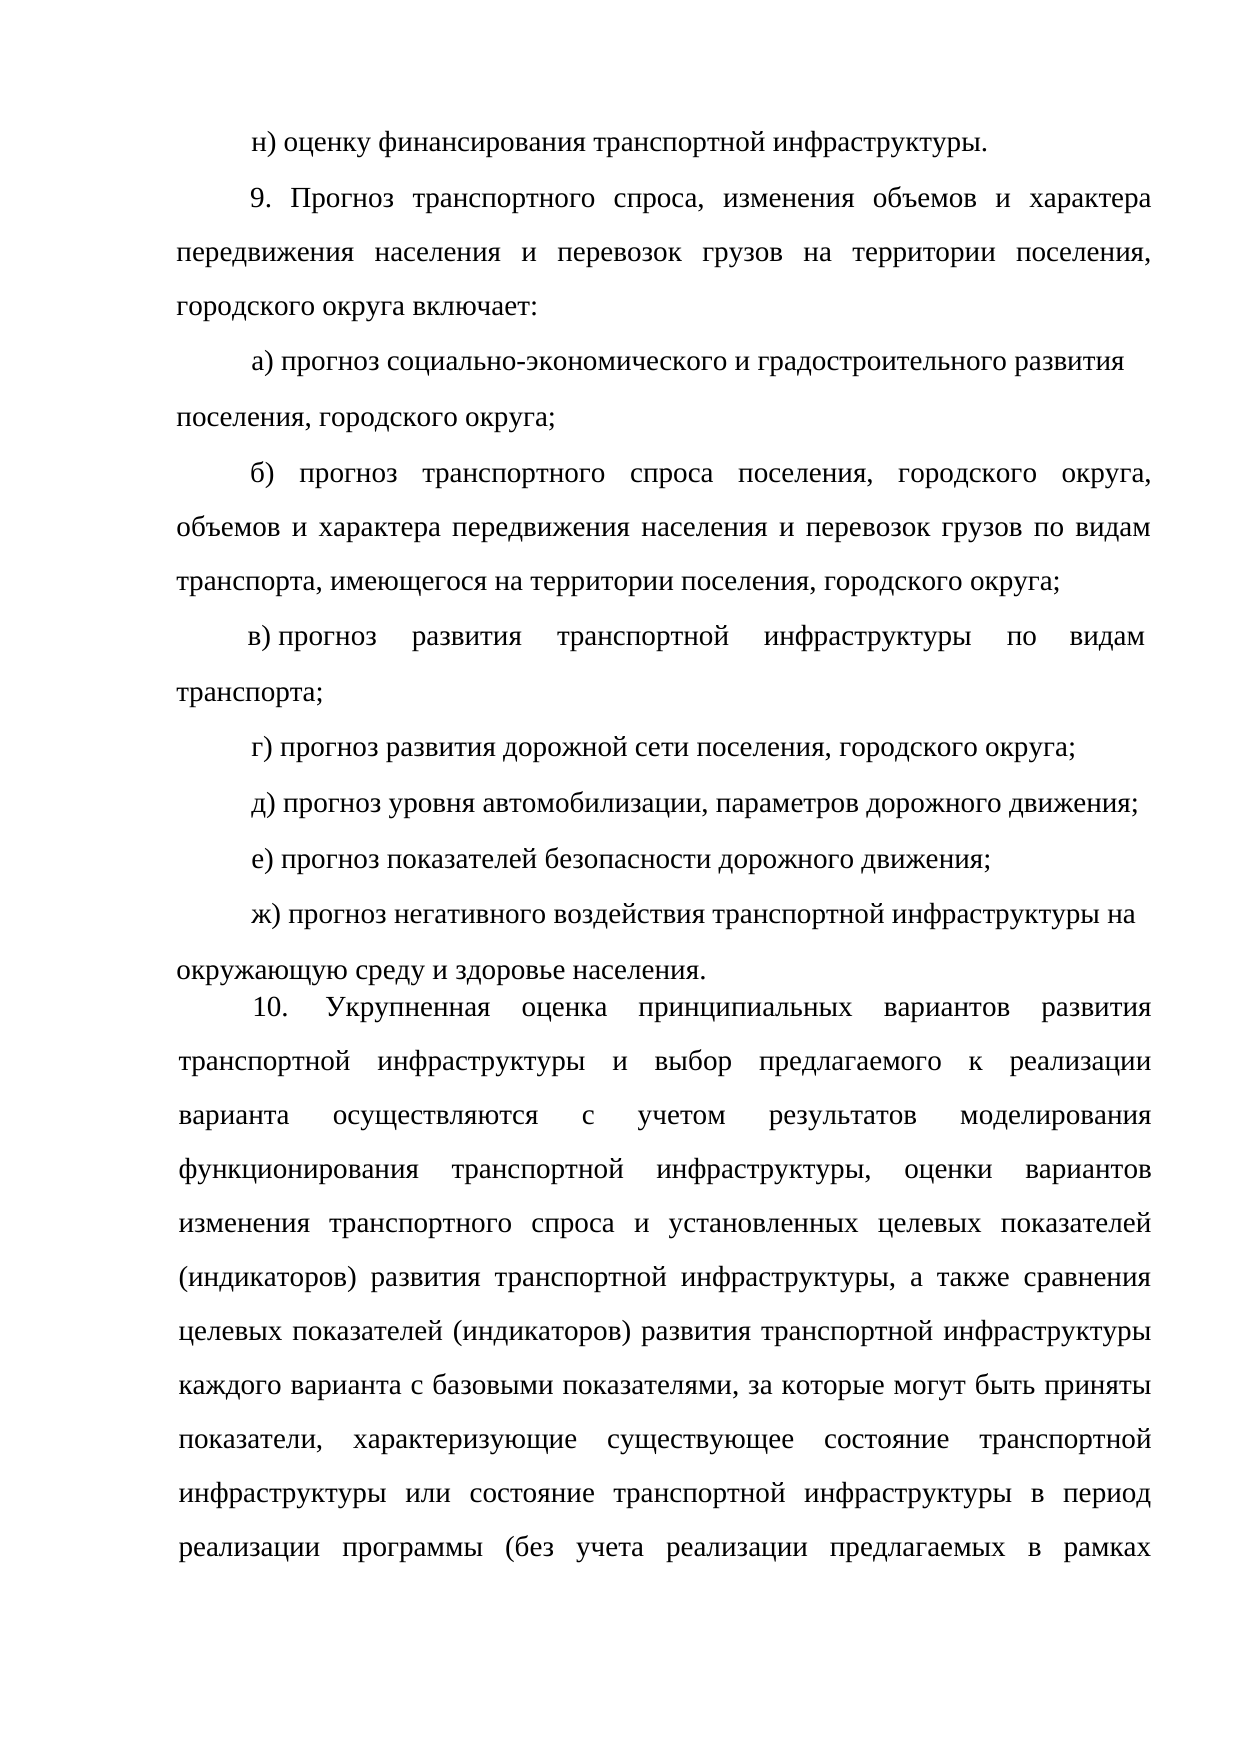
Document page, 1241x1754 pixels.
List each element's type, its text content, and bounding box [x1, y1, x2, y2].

text г) прогноз развития дорожной сети поселения, городского округа; [251, 729, 1152, 763]
text е) прогноз показателей безопасности дорожного движения; [251, 841, 1152, 874]
text в) прогноз развития транспортной инфраструктуры по видам [177, 618, 1152, 652]
text н) оценку финансирования транспортной инфраструктуры. [251, 124, 1152, 158]
text поселения, городского округа; [176, 399, 1152, 433]
text окружающую среду и здоровье населения. [176, 952, 1152, 985]
text 9. Прогноз транспортного спроса, изменения объемов и характера передвижения населения и перевозок грузов на территории поселения, городского округа включает: [176, 180, 1152, 322]
text а) прогноз социально-экономического и градостроительного развития [251, 343, 1152, 377]
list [178, 989, 1152, 1563]
text транспорта; [176, 674, 1152, 708]
text д) прогноз уровня автомобилизации, параметров дорожного движения; [251, 785, 1152, 819]
text б) прогноз транспортного спроса поселения, городского округа, объемов и характера передвижения населения и перевозок грузов по видам транспорта, имеющегося на территории поселения, городского округа; [176, 455, 1152, 596]
text ж) прогноз негативного воздействия транспортной инфраструктуры на [251, 896, 1152, 930]
